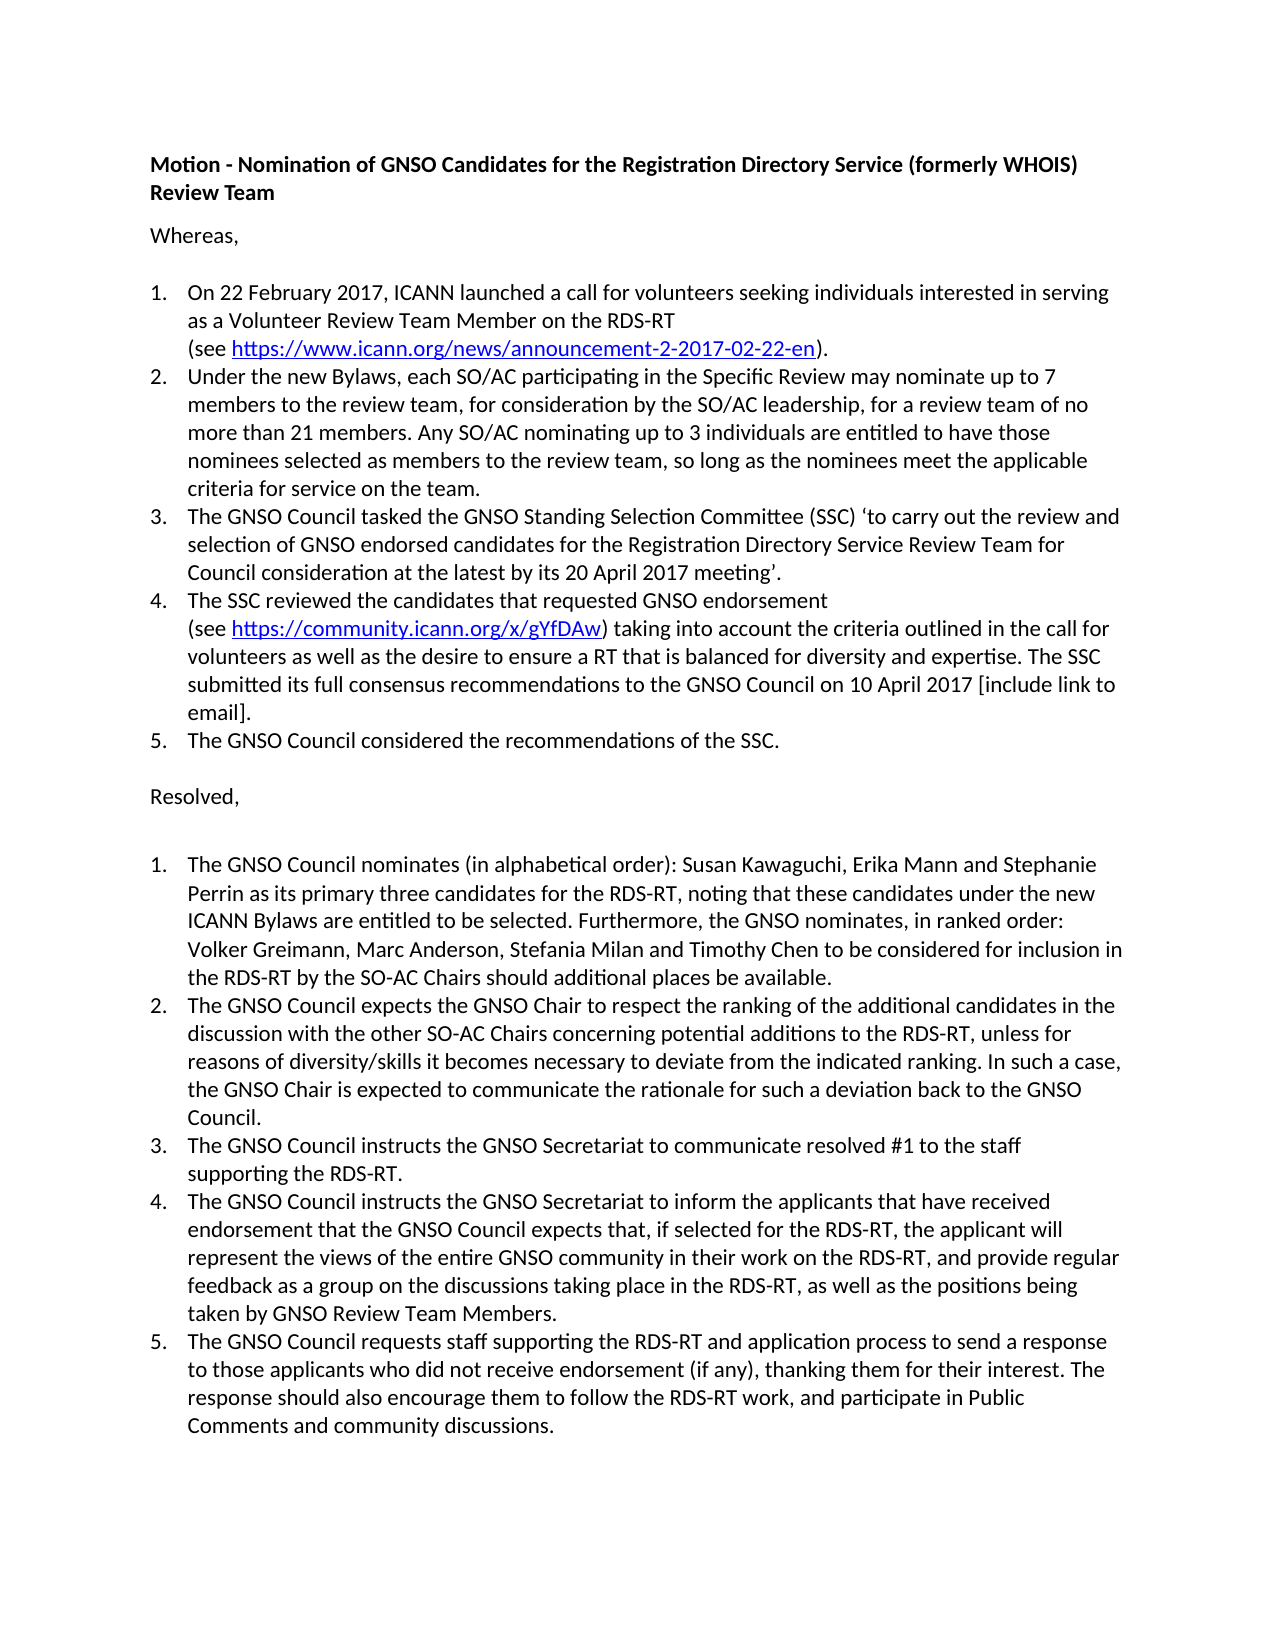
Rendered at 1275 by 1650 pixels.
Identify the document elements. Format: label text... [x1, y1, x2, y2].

list The GNSO Council nominates (in alphabetical order): Susan Kawaguchi, Erika Mann and Stephanie Perrin as its primary three candidates for the RDS-RT, noting that these candidates under the new ICANN Bylaws are entitled to be selected. Furthermore, the GNSO nominates, in ranked order: Volker Greimann, Marc Anderson, Stefania Milan and Timothy Chen to be considered for inclusion in the RDS-RT by the SO-AC Chairs should additional places be available. [150, 851, 1125, 991]
list The GNSO Council instructs the GNSO Secretariat to communicate resolved #1 to the staff supporting the RDS-RT. [150, 1131, 1125, 1187]
list The GNSO Council requests staff supporting the RDS-RT and application process to send a response to those applicants who did not receive endorsement (if any), thanking them for their interest. The response should also encourage them to follow the RDS-RT work, and participate in Public Comments and community discussions. [150, 1327, 1125, 1439]
text Resolved, [150, 782, 1125, 810]
list The GNSO Council considered the recommendations of the SSC. [150, 726, 1125, 754]
list On 22 February 2017, ICANN launched a call for volunteers seeking individuals interested in serving as a Volunteer Review Team Member on the RDS-RT (see https://www.icann.org/news/announcement-2-2017-02-22-en). [150, 278, 1125, 362]
list The GNSO Council expects the GNSO Chair to respect the ranking of the additional candidates in the discussion with the other SO-AC Chairs concerning potential additions to the RDS-RT, unless for reasons of diversity/skills it becomes necessary to deviate from the indicated ranking. In such a case, the GNSO Chair is expected to communicate the rationale for such a deviation back to the GNSO Council. [150, 991, 1125, 1131]
list Under the new Bylaws, each SO/AC participating in the Specific Review may nominate up to 7 members to the review team, for consideration by the SO/AC leadership, for a review team of no more than 21 members. Any SO/AC nominating up to 3 individuals are entitled to have those nominees selected as members to the review team, so long as the nominees meet the applicable criteria for service on the team. [150, 362, 1125, 502]
list The SSC reviewed the candidates that requested GNSO endorsement (see https://community.icann.org/x/gYfDAw) taking into account the criteria outlined in the call for volunteers as well as the desire to ensure a RT that is balanced for diversity and expertise. The SSC submitted its full consensus recommendations to the GNSO Council on 10 April 2017 [include link to email]. [150, 586, 1125, 726]
subtitle Motion - Nomination of GNSO Candidates for the Registration Directory Service (formerly WHOIS) Review Team [150, 150, 1125, 206]
text Whereas, [150, 222, 1125, 250]
list The GNSO Council instructs the GNSO Secretariat to inform the applicants that have received endorsement that the GNSO Council expects that, if selected for the RDS-RT, the applicant will represent the views of the entire GNSO community in their work on the RDS-RT, and provide regular feedback as a group on the discussions taking place in the RDS-RT, as well as the positions being taken by GNSO Review Team Members. [150, 1187, 1125, 1327]
list The GNSO Council tasked the GNSO Standing Selection Committee (SSC) ‘to carry out the review and selection of GNSO endorsed candidates for the Registration Directory Service Review Team for Council consideration at the latest by its 20 April 2017 meeting’. [150, 502, 1125, 586]
